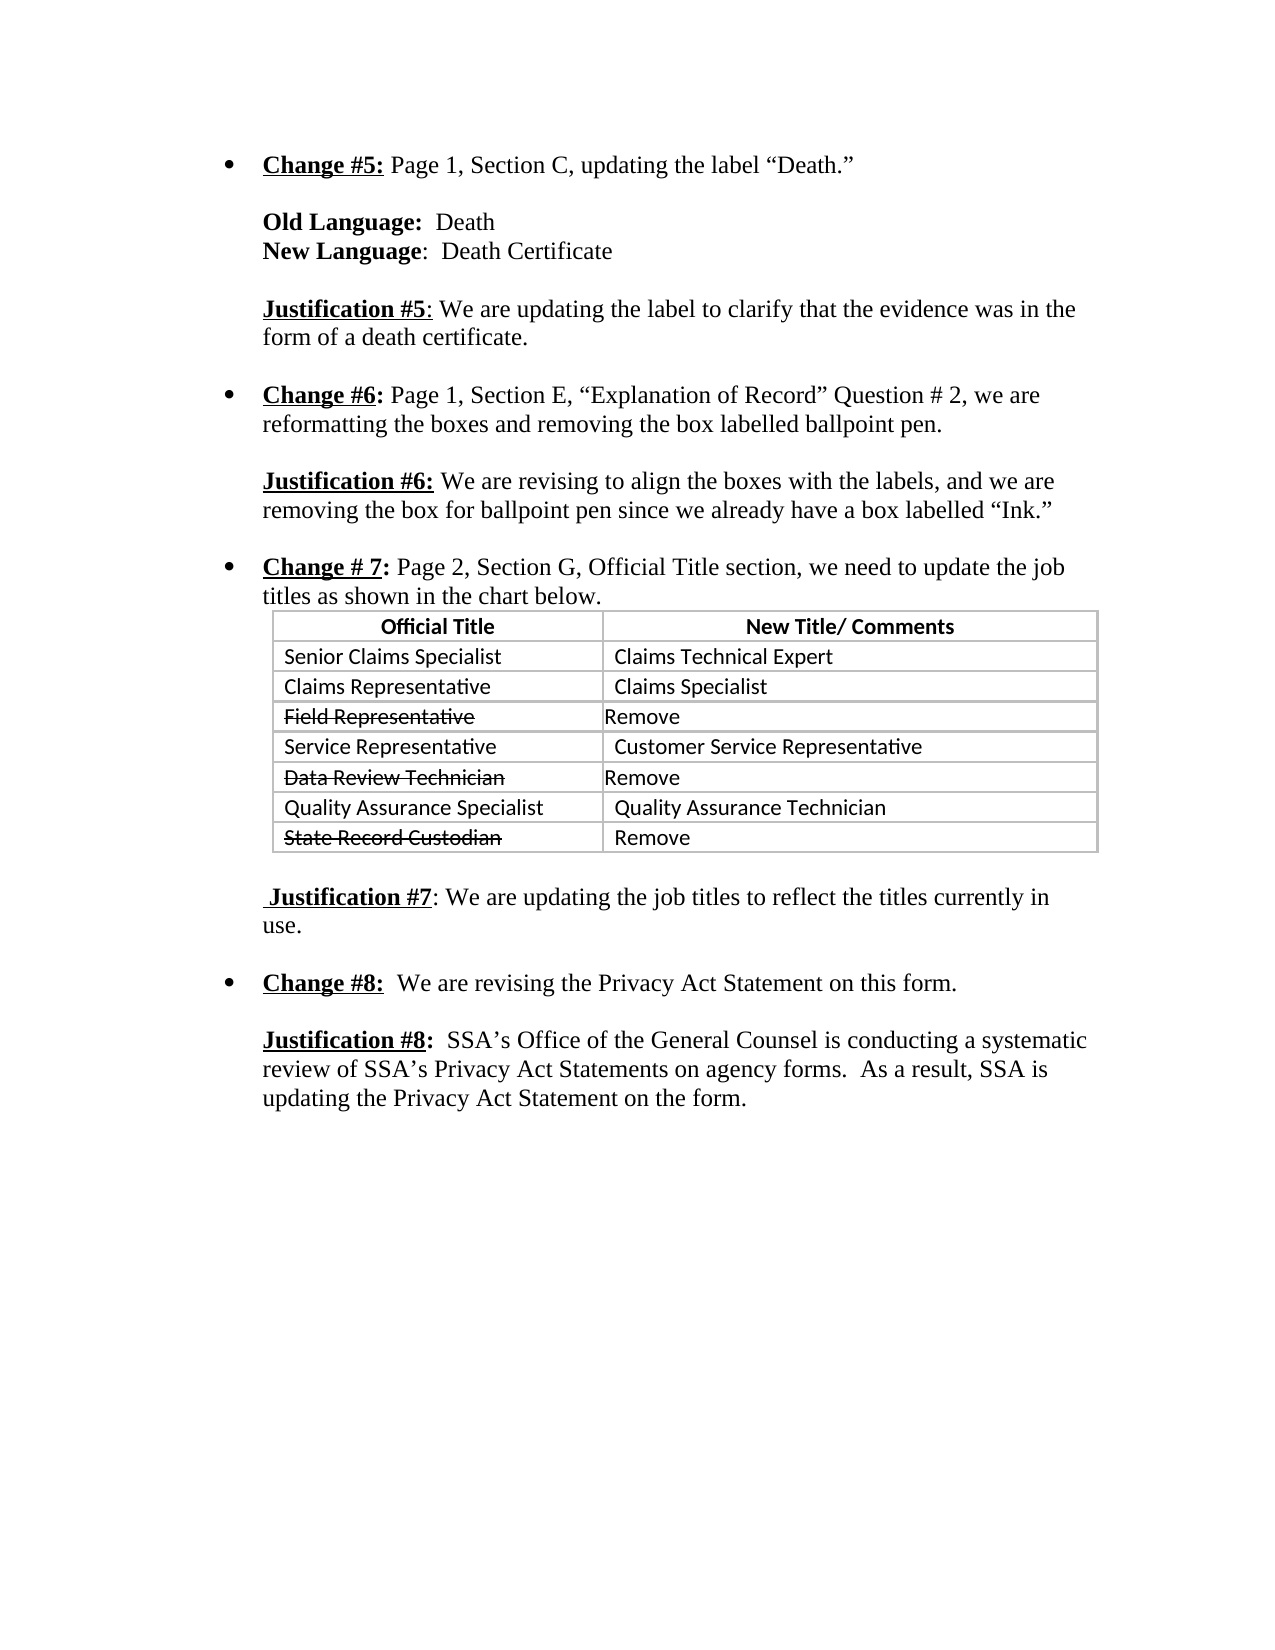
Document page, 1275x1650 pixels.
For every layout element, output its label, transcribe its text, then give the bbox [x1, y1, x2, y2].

table_cell Data Review Technician [274, 763, 602, 791]
table_cell Customer Service Representative [604, 733, 1096, 761]
list Change # 7: Page 2, Section G, Official Title section, we need to update the job titles as shown in the chart below. [225, 552, 1087, 610]
table_cell Claims Specialist [604, 672, 1096, 700]
table_cell Claims Technical Expert [604, 642, 1096, 670]
list Change #6: Page 1, Section E, “Explanation of Record” Question # 2, we are reformatting the boxes and removing the box labelled ballpoint pen. [225, 380, 1087, 437]
list Change #8: We are revising the Privacy Act Statement on this form. [225, 968, 1087, 997]
table_cell State Record Custodian [274, 823, 602, 851]
table_cell Quality Assurance Specialist [274, 793, 602, 821]
table_cell Claims Representative [274, 672, 602, 700]
table_header Official Title [274, 612, 602, 640]
table_header New Title/ Comments [604, 612, 1096, 640]
list Change #5: Page 1, Section C, updating the label “Death.” [225, 150, 1087, 179]
table_cell Field Representative [274, 703, 602, 730]
text New Language: Death Certificate [262, 236, 1087, 265]
text Justification #5: We are updating the label to clarify that the evidence was in the form of a death certificate. [262, 294, 1087, 351]
text Justification #6: We are revising to align the boxes with the labels, and we are removing the box for ballpoint pen since we already have a box labelled “Ink.” [262, 466, 1087, 524]
table_cell Service Representative [274, 733, 602, 761]
text Justification #8: SSA’s Office of the General Counsel is conducting a systematic review of SSA’s Privacy Act Statements on agency forms. As a result, SSA is updating the Privacy Act Statement on the form. [262, 1025, 1087, 1112]
table_cell Quality Assurance Technician [604, 793, 1096, 821]
text Old Language: Death [262, 207, 1087, 236]
table_cell Remove [604, 763, 1096, 791]
text Justification #7: We are updating the job titles to reflect the titles currently in use. [262, 882, 1087, 939]
table_cell Remove [604, 823, 1096, 851]
table_cell Senior Claims Specialist [274, 642, 602, 670]
table_cell Remove [604, 703, 1096, 730]
